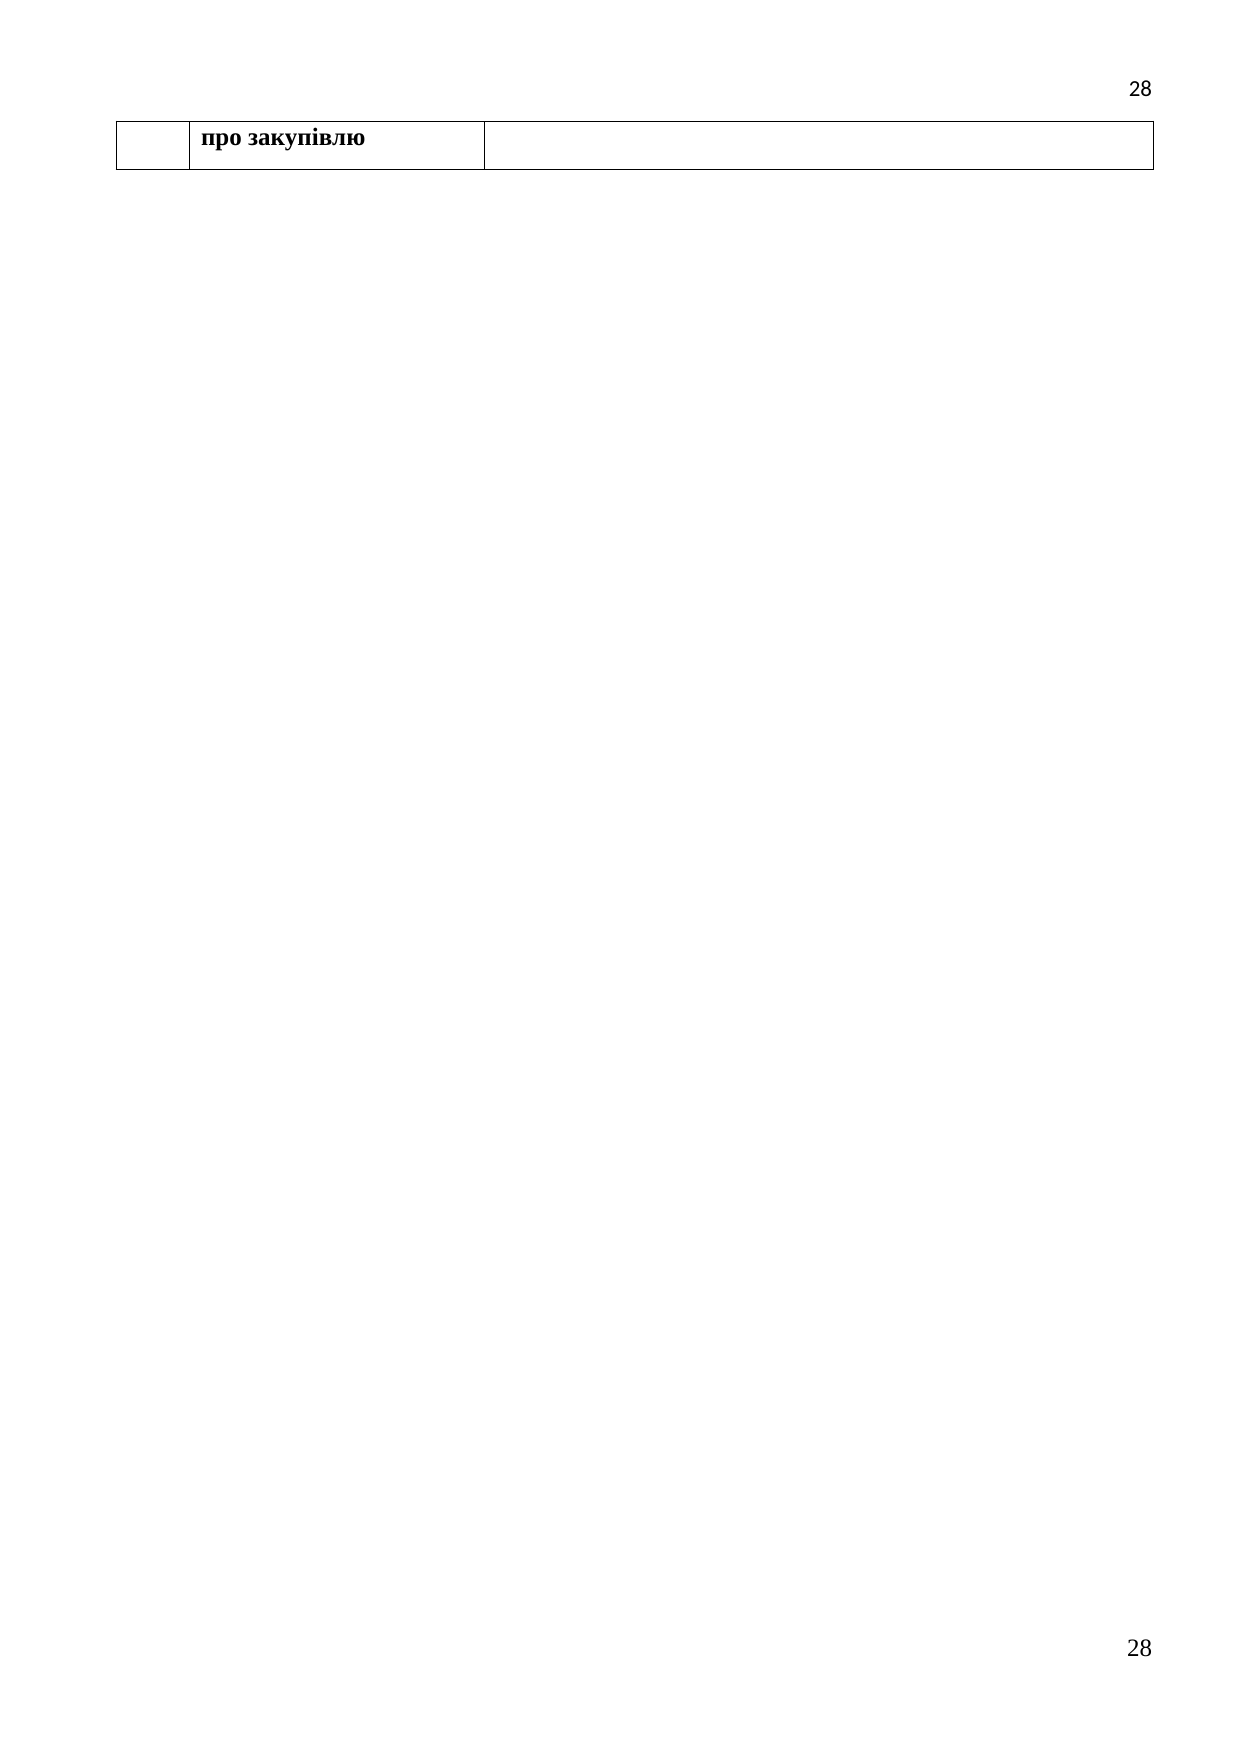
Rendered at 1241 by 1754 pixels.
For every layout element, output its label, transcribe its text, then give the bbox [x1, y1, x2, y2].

table_cell 5 [117, 122, 189, 169]
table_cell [485, 122, 1153, 169]
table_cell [190, 122, 484, 169]
